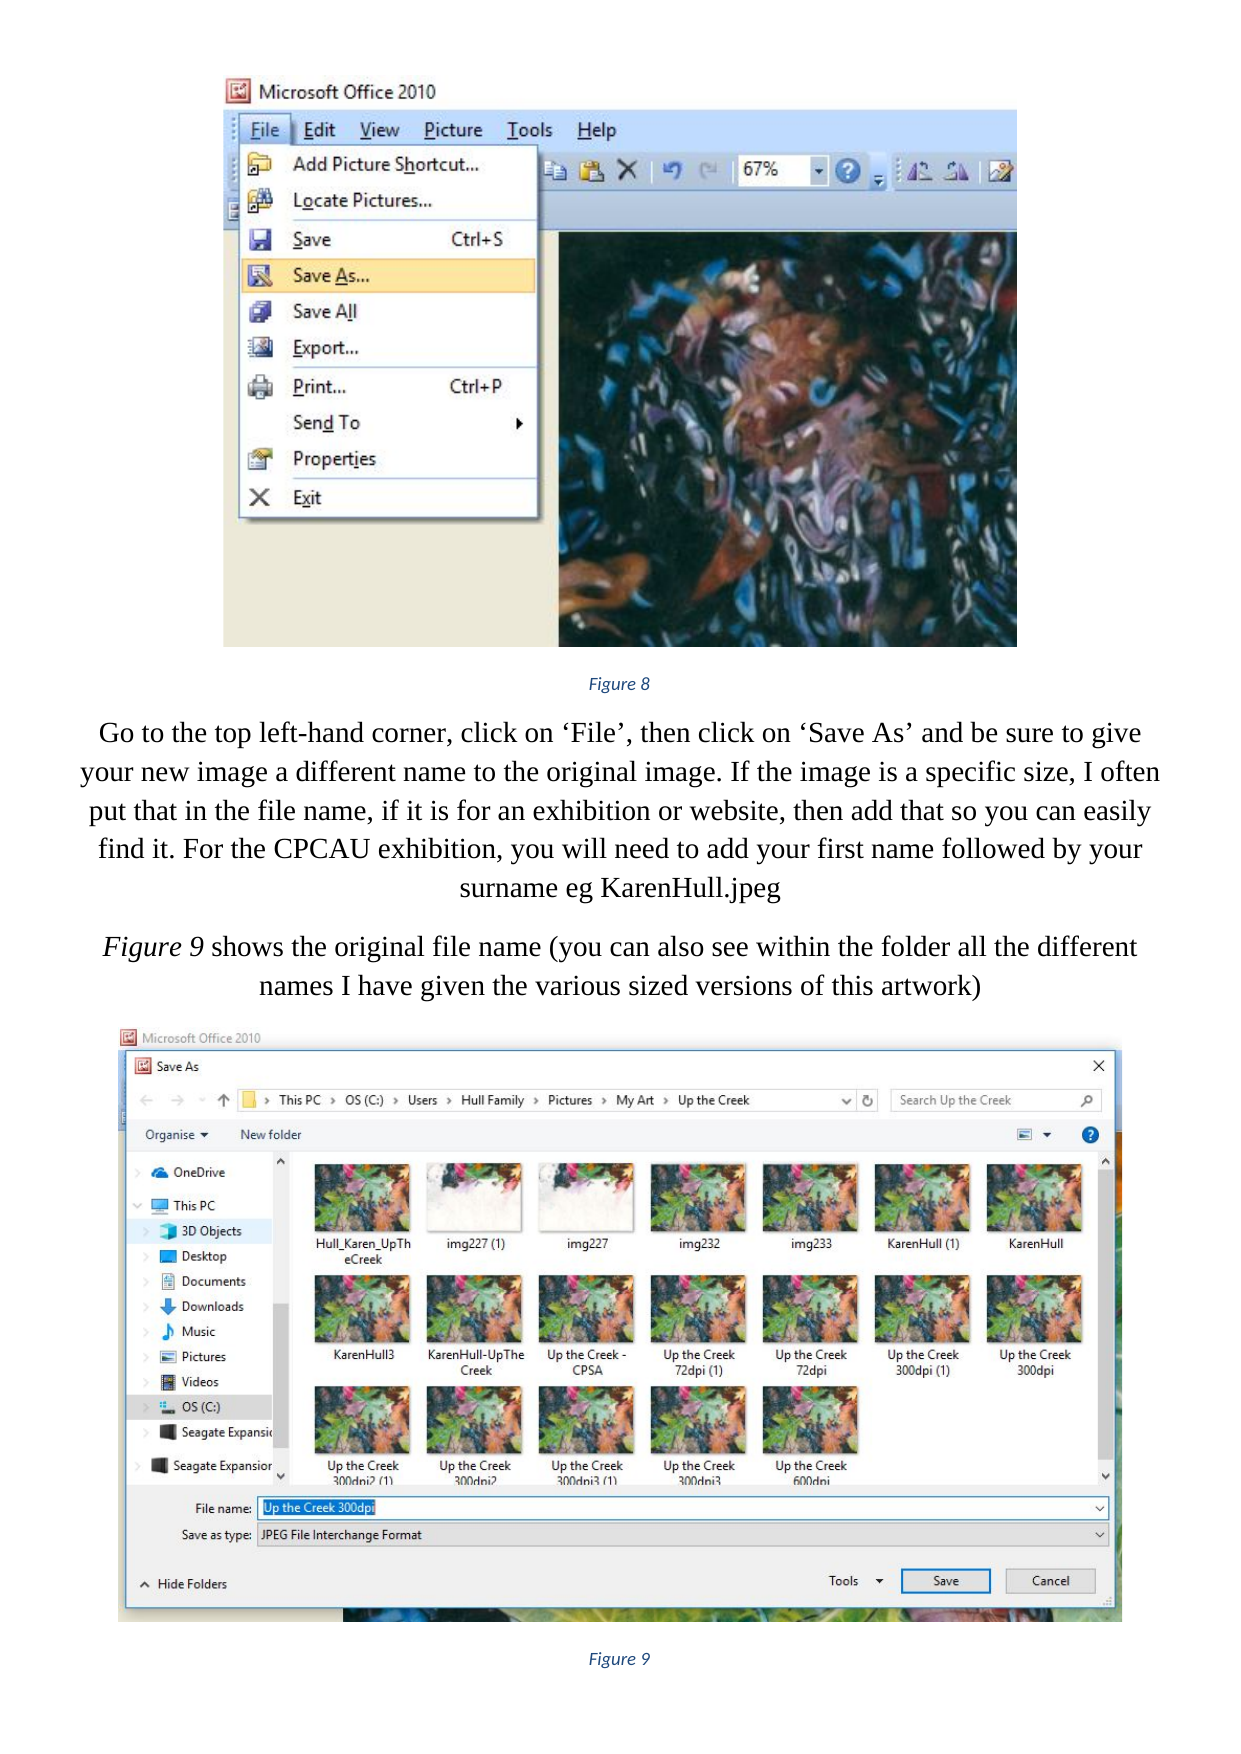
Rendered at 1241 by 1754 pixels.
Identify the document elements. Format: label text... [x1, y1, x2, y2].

text Figure 8 [75, 672, 1165, 695]
text Figure 9 shows the original file name (you can also see within the folder all the different names I have given the various sized versions of this artwork) [75, 929, 1165, 1001]
picture [118, 1027, 1123, 1622]
picture [223, 75, 1017, 647]
text Go to the top left-hand corner, click on ‘File’, then click on ‘Save As’ and be sure to give your new image a different name to the original image. If the image is a specific size, I often put that in the file name, if it is for an exhibition or website, then add that so you can easily find it. For the CPCAU exhibition, you will need to add your first name followed by your surname eg KarenHull.jpeg [75, 716, 1165, 903]
text Figure 9 [75, 1647, 1165, 1670]
